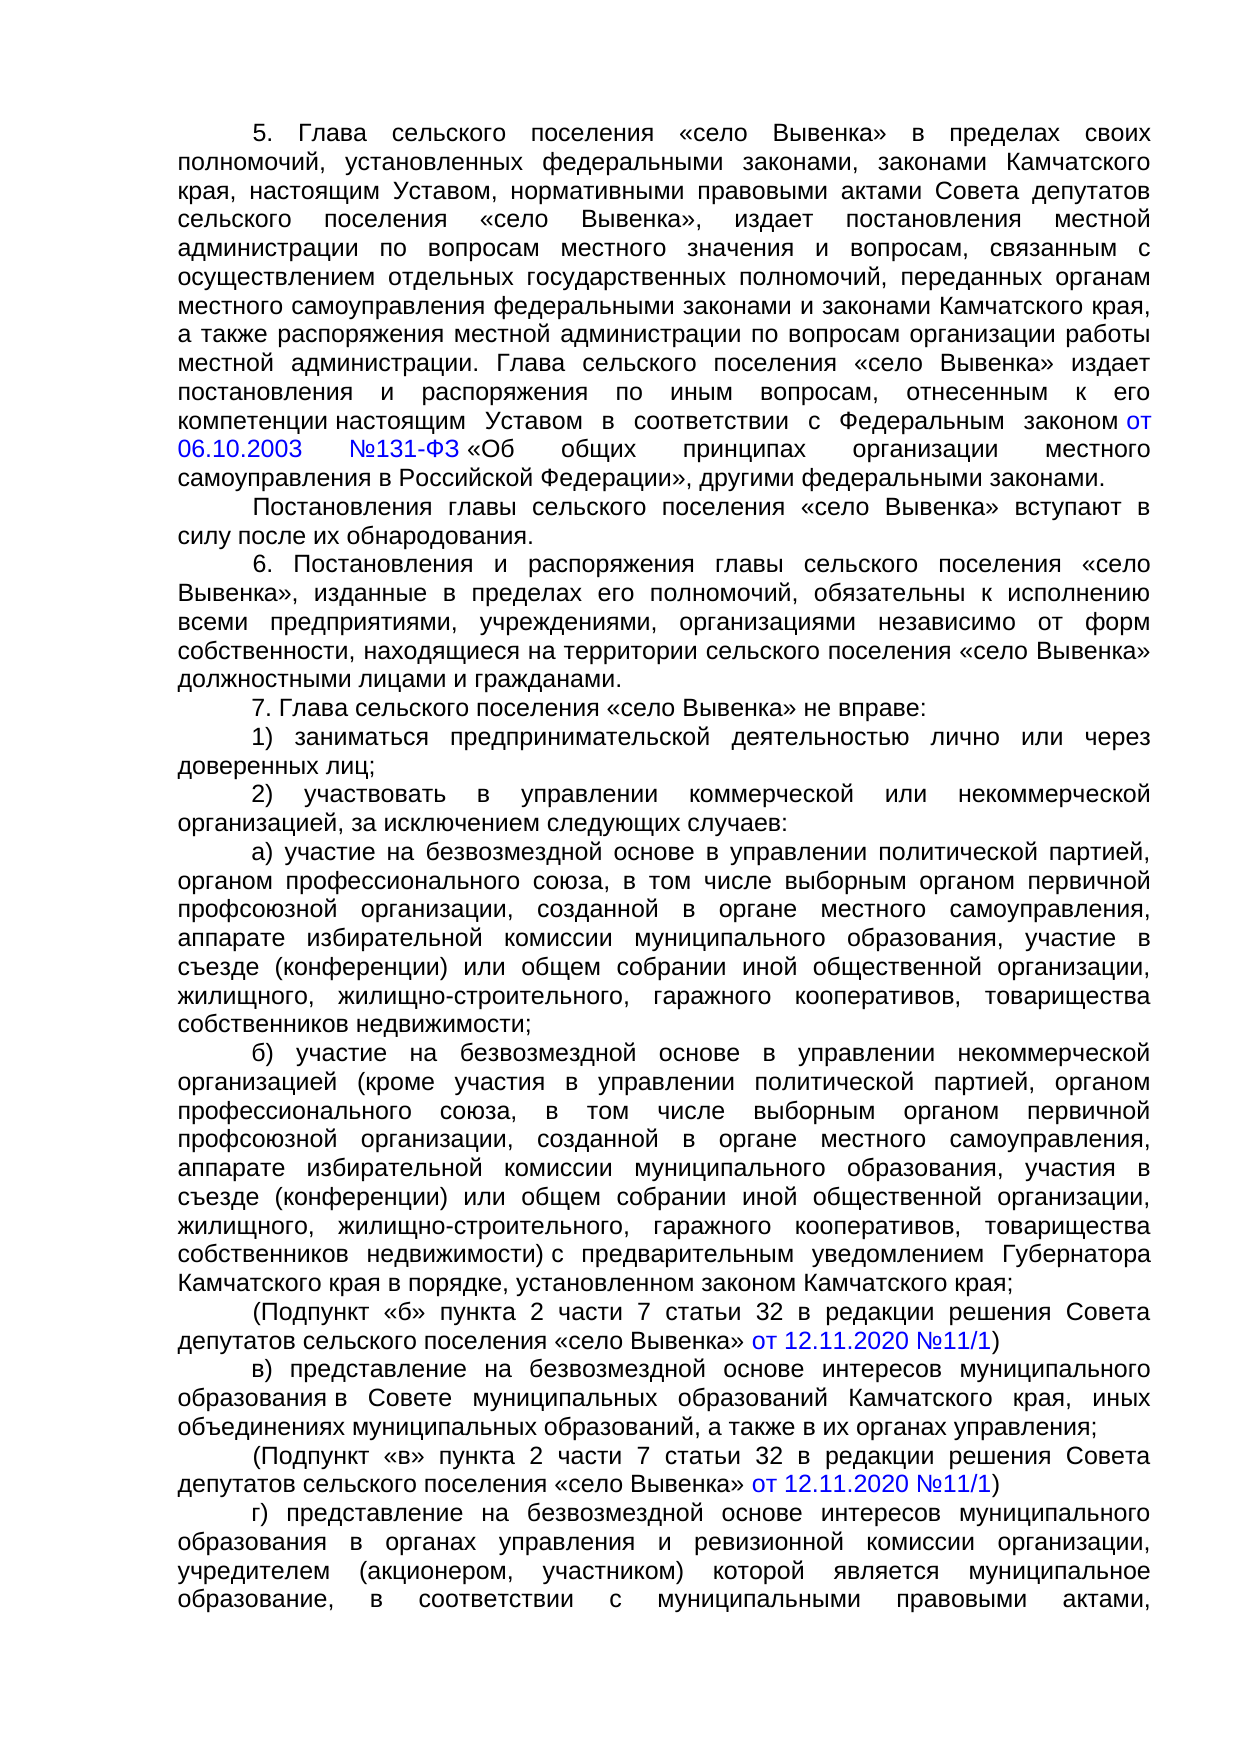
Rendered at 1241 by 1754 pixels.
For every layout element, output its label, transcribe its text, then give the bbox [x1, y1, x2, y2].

text в) представление на безвозмездной основе интересов муниципального образования в Совете муниципальных образований Камчатского края, иных объединениях муниципальных образований, а также в их органах управления; [177, 1354, 1152, 1441]
text 7. Глава сельского поселения «село Вывенка» не вправе: [177, 693, 1152, 722]
text (Подпункт «б» пункта 2 части 7 статьи 32 в редакции решения Совета депутатов сельского поселения «село Вывенка» от 12.11.2020 №11/1) [177, 1297, 1152, 1354]
text (Подпункт «в» пункта 2 части 7 статьи 32 в редакции решения Совета депутатов сельского поселения «село Вывенка» от 12.11.2020 №11/1) [177, 1441, 1152, 1498]
text 6. Постановления и распоряжения главы сельского поселения «село Вывенка», изданные в пределах его полномочий, обязательны к исполнению всеми предприятиями, учреждениями, организациями независимо от форм собственности, находящиеся на территории сельского поселения «село Вывенка» должностными лицами и гражданами. [177, 549, 1152, 693]
text 1) заниматься предпринимательской деятельностью лично или через доверенных лиц; [177, 722, 1152, 779]
text а) участие на безвозмездной основе в управлении политической партией, органом профессионального союза, в том числе выборным органом первичной профсоюзной организации, созданной в органе местного самоуправления, аппарате избирательной комиссии муниципального образования, участие в съезде (конференции) или общем собрании иной общественной организации, жилищного, жилищно-строительного, гаражного кооперативов, товарищества собственников недвижимости; [177, 837, 1152, 1038]
text 2) участвовать в управлении коммерческой или некоммерческой организацией, за исключением следующих случаев: [177, 779, 1152, 837]
text б) участие на безвозмездной основе в управлении некоммерческой организацией (кроме участия в управлении политической партией, органом профессионального союза, в том числе выборным органом первичной профсоюзной организации, созданной в органе местного самоуправления, аппарате избирательной комиссии муниципального образования, участия в съезде (конференции) или общем собрании иной общественной организации, жилищного, жилищно-строительного, гаражного кооперативов, товарищества собственников недвижимости) с предварительным уведомлением Губернатора Камчатского края в порядке, установленном законом Камчатского края; [177, 1038, 1152, 1297]
text 5. Глава сельского поселения «село Вывенка» в пределах своих полномочий, установленных федеральными законами, законами Камчатского края, настоящим Уставом, нормативными правовыми актами Совета депутатов сельского поселения «село Вывенка», издает постановления местной администрации по вопросам местного значения и вопросам, связанным с осуществлением отдельных государственных полномочий, переданных органам местного самоуправления федеральными законами и законами Камчатского края, а также распоряжения местной администрации по вопросам организации работы местной администрации. Глава сельского поселения «село Вывенка» издает постановления и распоряжения по иным вопросам, отнесенным к его компетенции настоящим Уставом в соответствии с Федеральным законом от 06.10.2003 №131-ФЗ «Об общих принципах организации местного самоуправления в Российской Федерации», другими федеральными законами. [177, 118, 1152, 492]
text Постановления главы сельского поселения «село Вывенка» вступают в силу после их обнародования. [177, 492, 1152, 549]
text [177, 1498, 1152, 1613]
